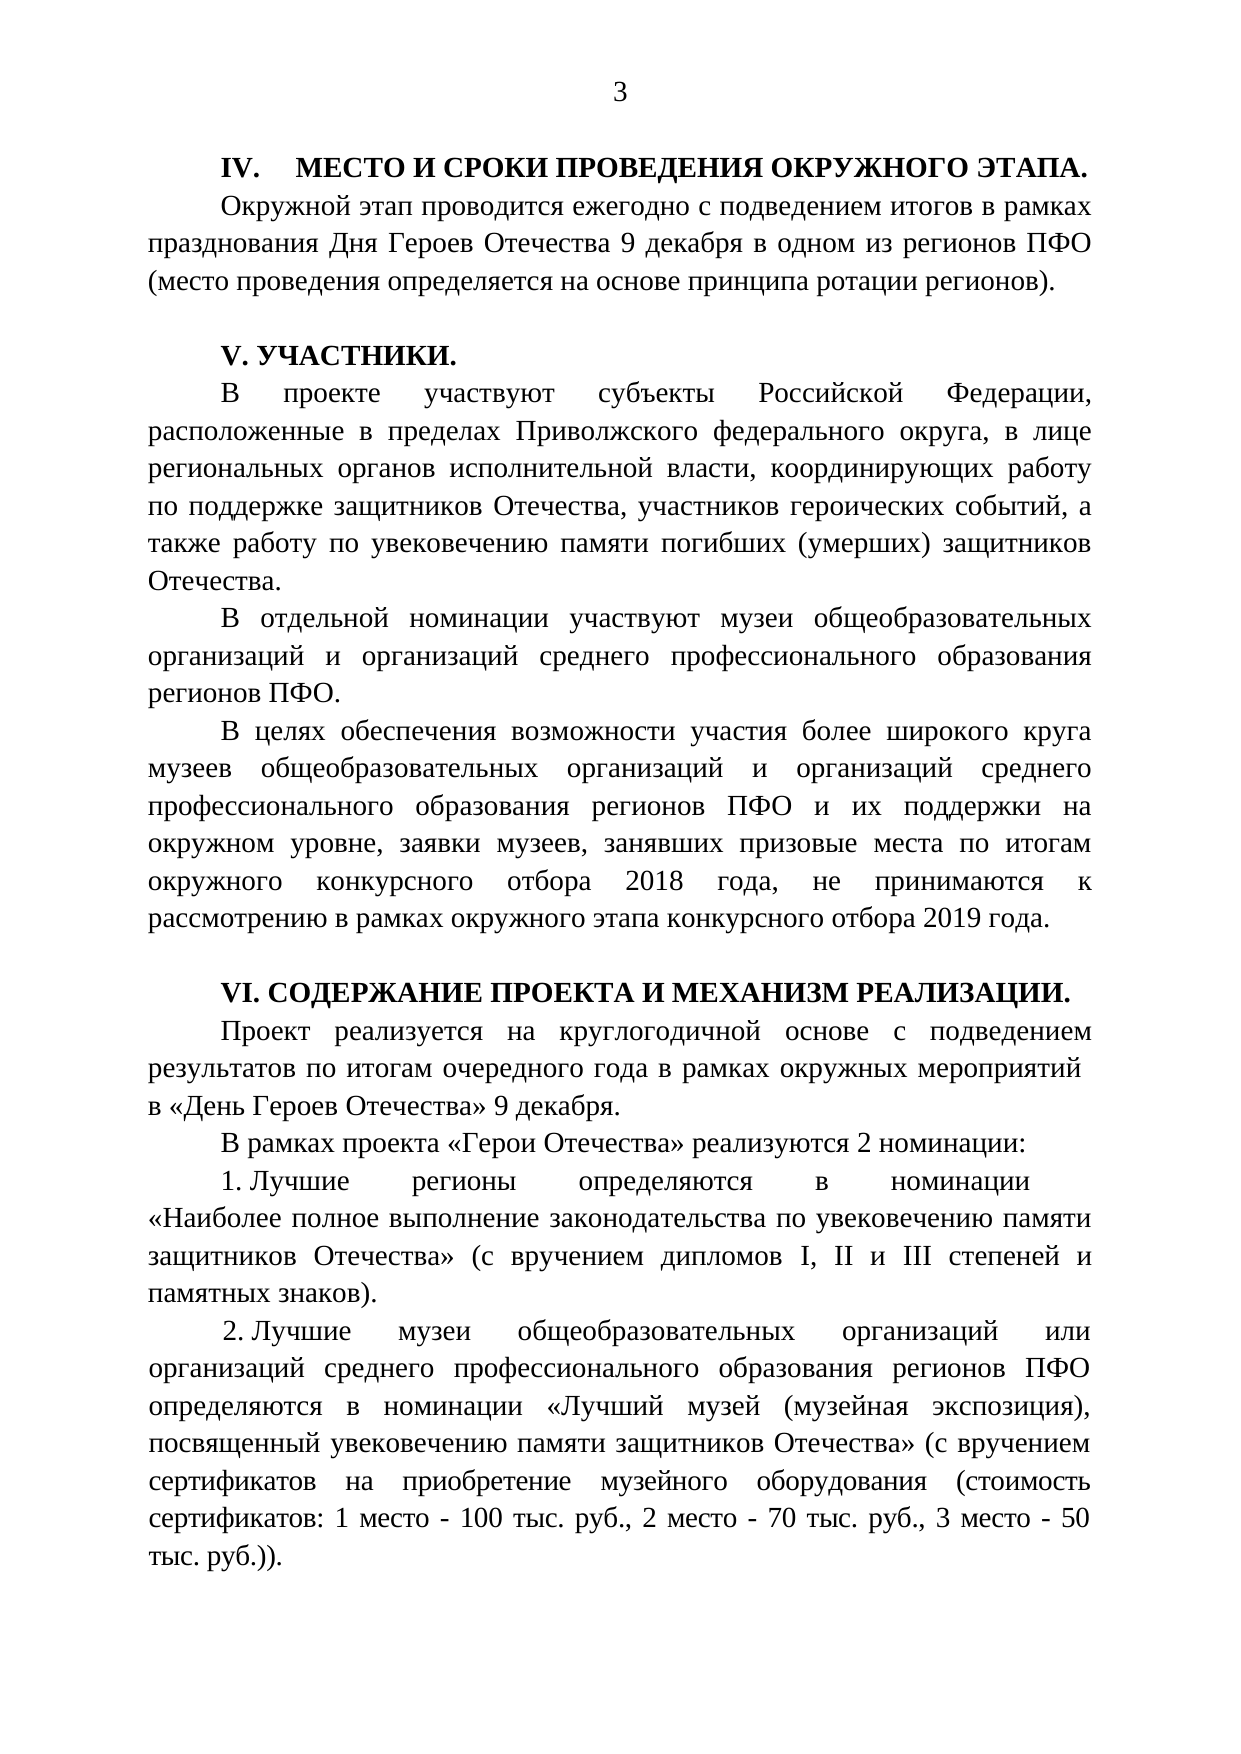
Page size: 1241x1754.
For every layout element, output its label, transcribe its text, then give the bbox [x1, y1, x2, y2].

text Проект реализуется на круглогодичной основе с подведением результатов по итогам очередного года в рамках окружных мероприятий в «День Героев Отечества» 9 декабря. [148, 1010, 1092, 1123]
text 1. Лучшие регионы определяются в номинации «Наиболее полное выполнение законодательства по увековечению памяти защитников Отечества» (с вручением дипломов I, II и III степеней и памятных знаков). [148, 1160, 1092, 1310]
text В проекте участвуют субъекты Российской Федерации, расположенные в пределах Приволжского федерального округа, в лице региональных органов исполнительной власти, координирующих работу по поддержке защитников Отечества, участников героических событий, а также работу по увековечению памяти погибших (умерших) защитников Отечества. [148, 373, 1092, 598]
text 2. Лучшие музеи общеобразовательных организаций или организаций среднего профессионального образования регионов ПФО определяются в номинации «Лучший музей (музейная экспозиция), посвященный увековечению памяти защитников Отечества» (с вручением сертификатов на приобретение музейного оборудования (стоимость сертификатов: 1 место - 100 тыс. руб., 2 место - 70 тыс. руб., 3 место - 50 тыс. руб.)). [148, 1310, 1091, 1573]
text VI. СОДЕРЖАНИЕ ПРОЕКТА И МЕХАНИЗМ РЕАЛИЗАЦИИ. [220, 973, 1092, 1010]
list МЕСТО И СРОКИ ПРОВЕДЕНИЯ ОКРУЖНОГО ЭТАПА. [220, 148, 1092, 185]
text V. УЧАСТНИКИ. [148, 335, 1092, 373]
text Окружной этап проводится ежегодно с подведением итогов в рамках празднования Дня Героев Отечества 9 декабря в одном из регионов ПФО (место проведения определяется на основе принципа ротации регионов). [148, 185, 1092, 298]
text В рамках проекта «Герои Отечества» реализуются 2 номинации: [148, 1123, 1092, 1160]
text В целях обеспечения возможности участия более широкого круга музеев общеобразовательных организаций и организаций среднего профессионального образования регионов ПФО и их поддержки на окружном уровне, заявки музеев, занявших призовые места по итогам окружного конкурсного отбора 2018 года, не принимаются к рассмотрению в рамках окружного этапа конкурсного отбора 2019 года. [148, 710, 1092, 935]
text В отдельной номинации участвуют музеи общеобразовательных организаций и организаций среднего профессионального образования регионов ПФО. [148, 598, 1092, 710]
